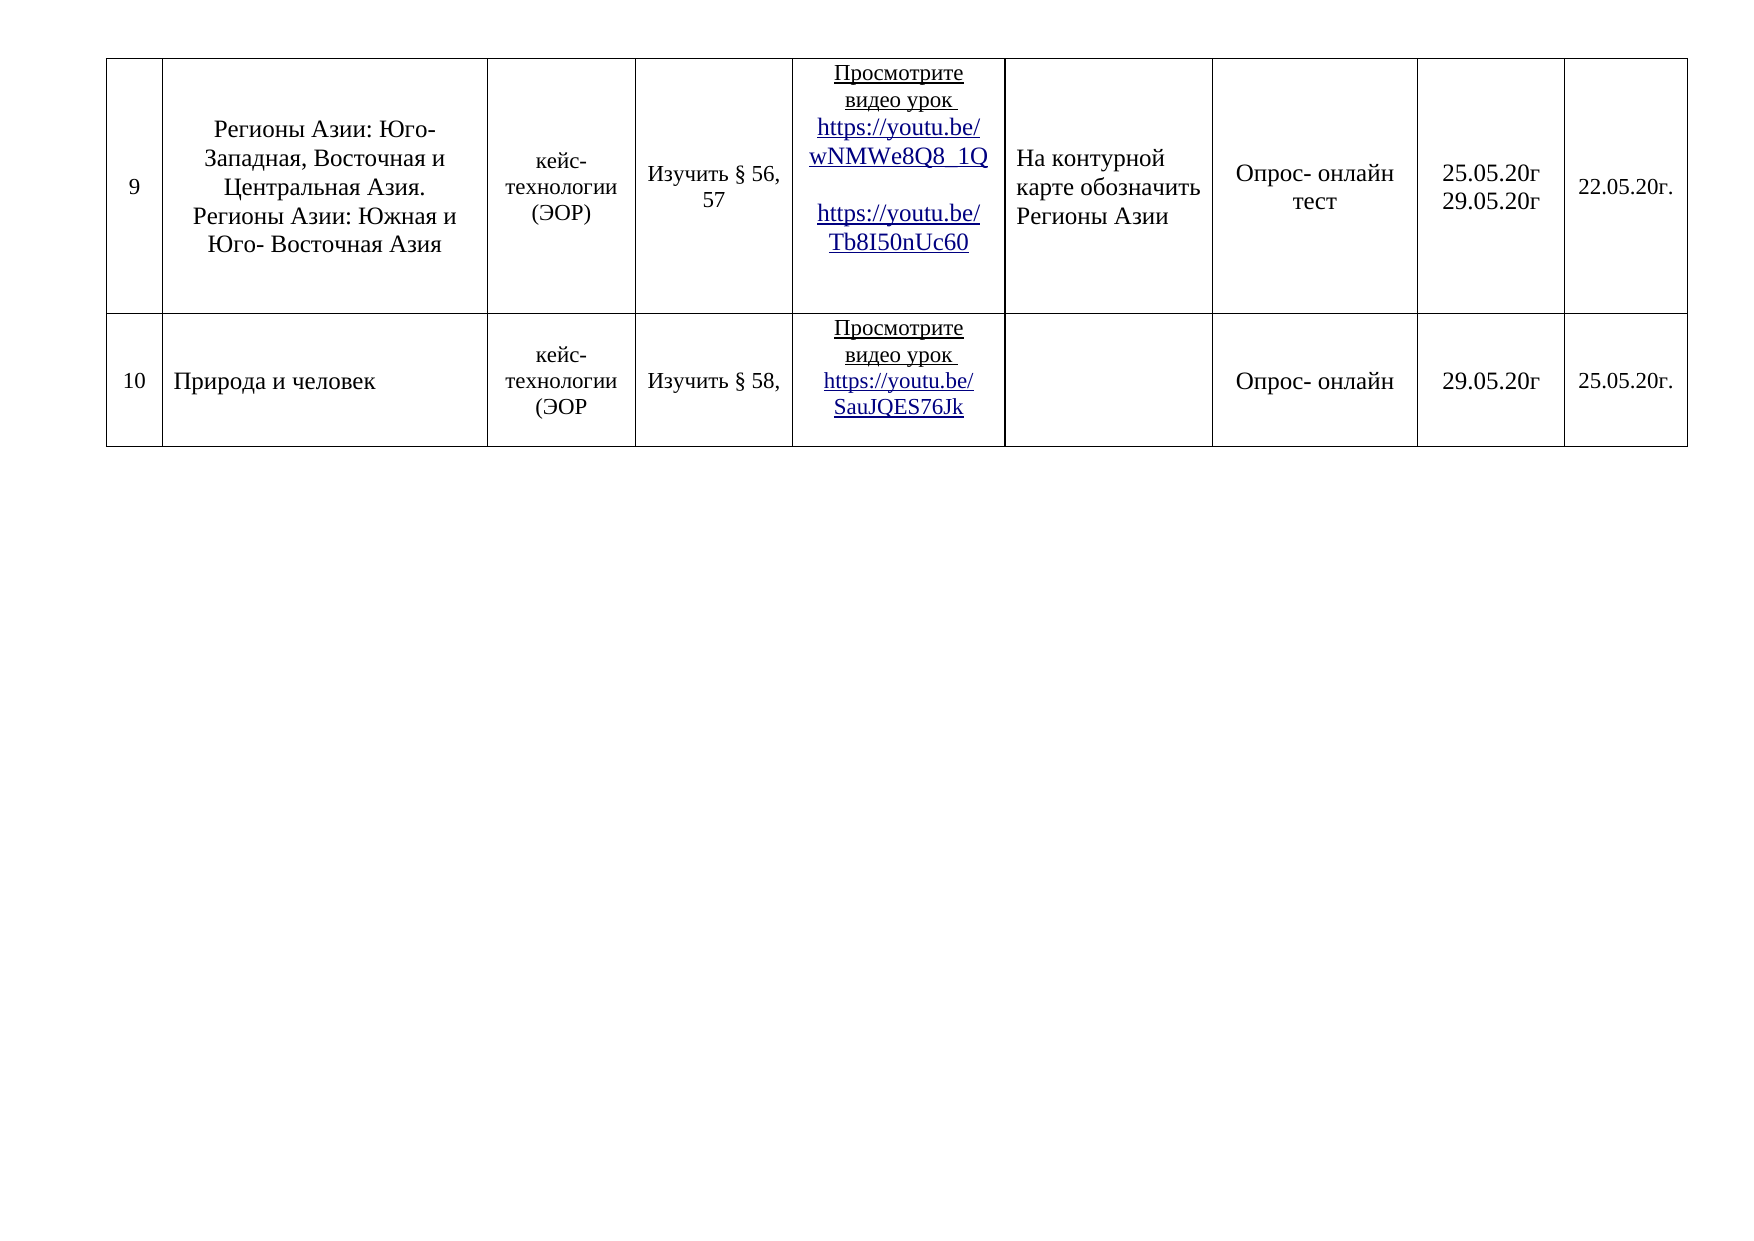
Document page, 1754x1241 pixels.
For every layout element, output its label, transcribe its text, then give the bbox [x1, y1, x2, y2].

table_cell [1006, 314, 1212, 446]
table_header Просмотрите видео урок https://youtu.be/wNMWe8Q8_1Q https://youtu.be/Tb8I50nUc60 [793, 59, 1004, 313]
table_header Изучить § 56, 57 [636, 59, 792, 313]
table_cell 25.05.20г. [1565, 314, 1687, 446]
table_cell кейс-технологии (ЭОР [488, 314, 635, 446]
table_header 9 [107, 59, 162, 313]
table_cell Просмотрите видео урок https://youtu.be/SauJQES76Jk [793, 314, 1004, 446]
table_cell Изучить § 58, [636, 314, 792, 446]
table_header Регионы Азии: Юго-Западная, Восточная и Центральная Азия. Регионы Азии: Южная и Юго- Восточная Азия [163, 59, 487, 313]
table_cell 29.05.20г [1418, 314, 1564, 446]
table_header На контурной карте обозначить Регионы Азии [1006, 59, 1212, 313]
table_header 25.05.20г 29.05.20г [1418, 59, 1564, 313]
table_cell Опрос- онлайн [1213, 314, 1417, 446]
table_cell Природа и человек [163, 314, 487, 446]
table_cell 10 [107, 314, 162, 446]
table_header Опрос- онлайн тест [1213, 59, 1417, 313]
table_header 22.05.20г. [1565, 59, 1687, 313]
table_header кейс-технологии (ЭОР) [488, 59, 635, 313]
